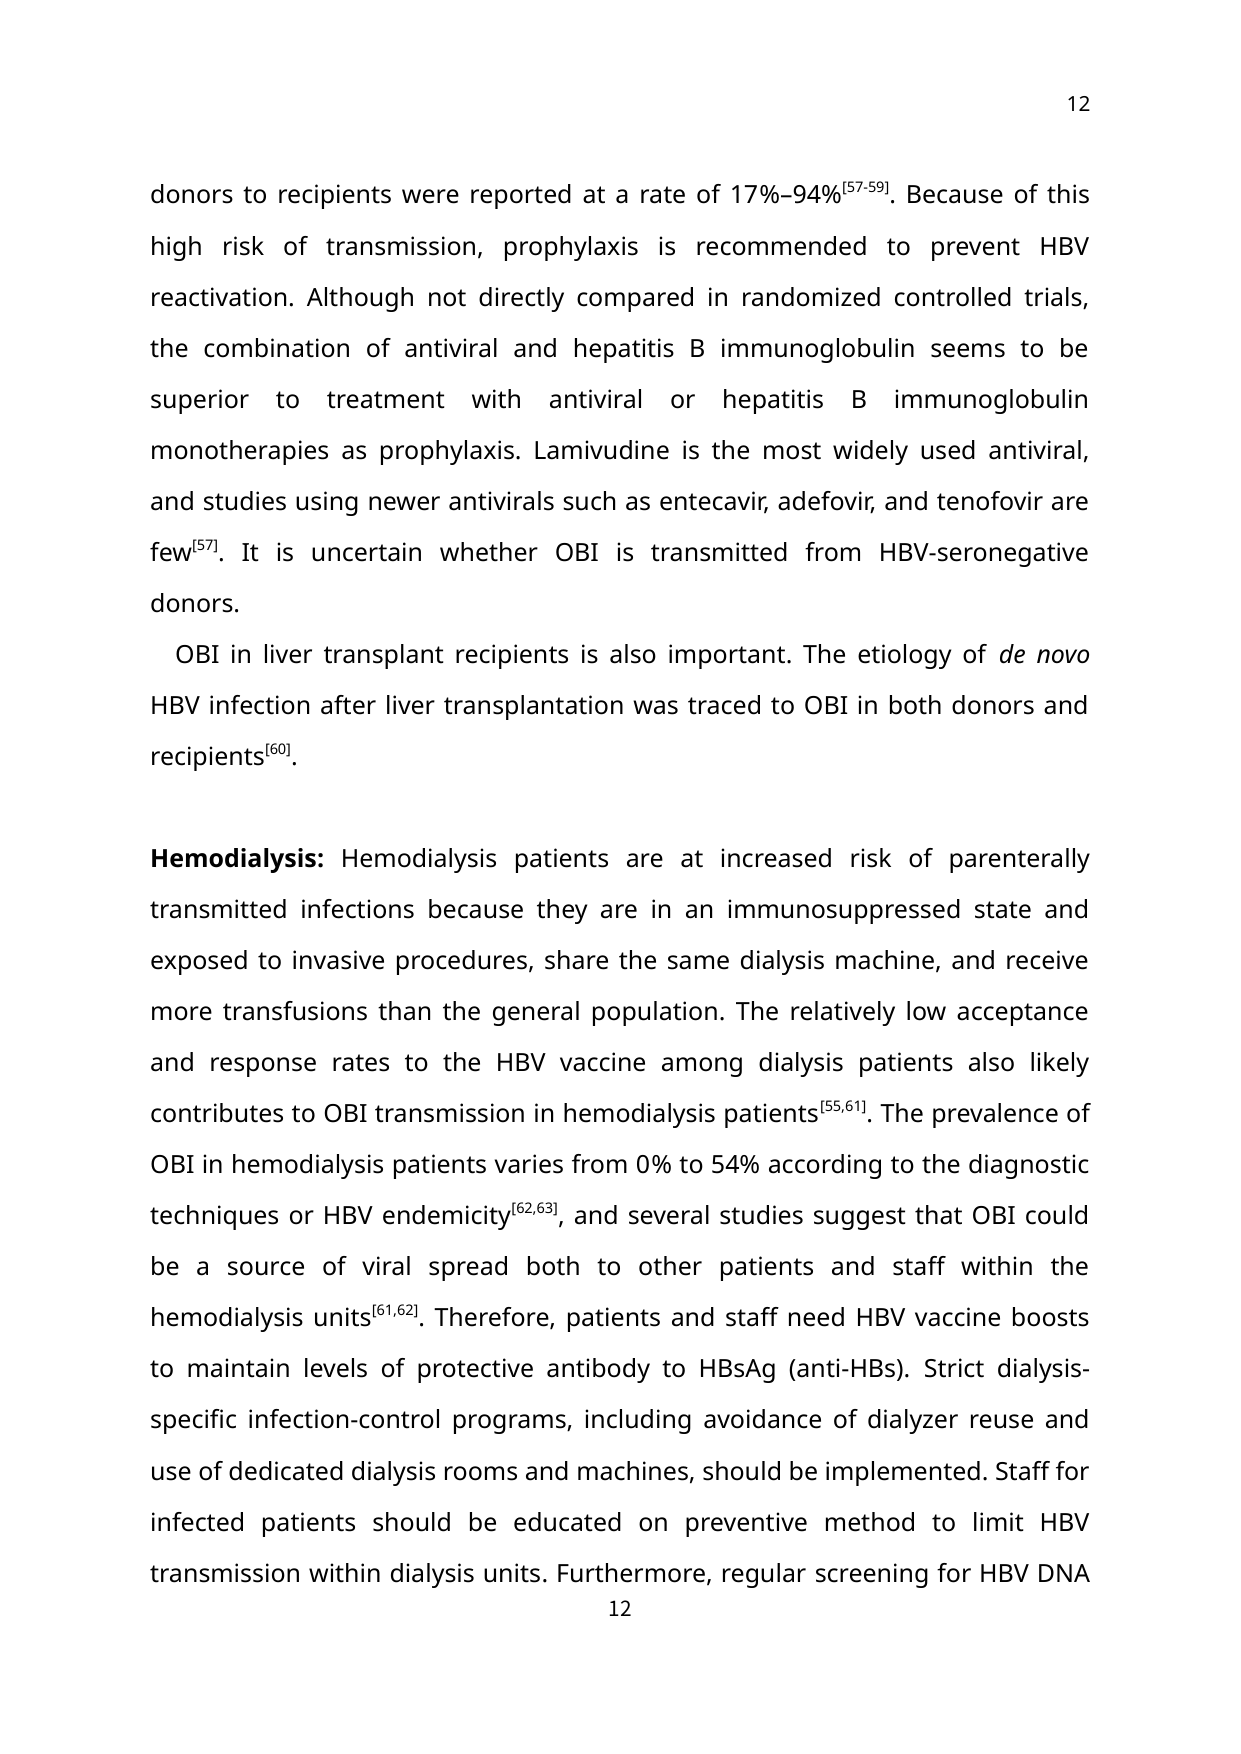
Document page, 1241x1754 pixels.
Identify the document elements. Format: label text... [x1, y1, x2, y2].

text OBI in liver transplant recipients is also important. The etiology of de novo HBV infection after liver transplantation was traced to OBI in both donors and recipients[60]. [150, 637, 1090, 773]
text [150, 177, 1090, 619]
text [150, 841, 1090, 1589]
